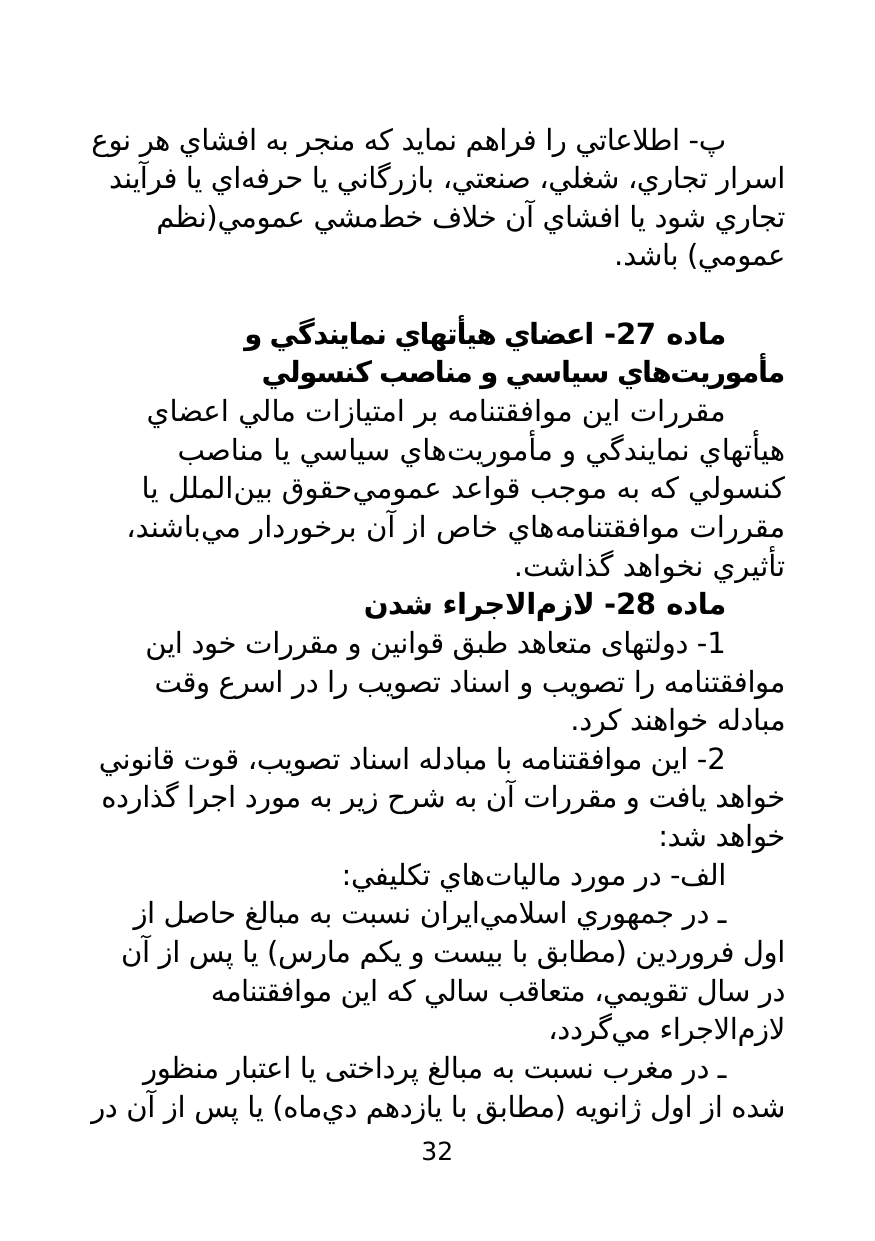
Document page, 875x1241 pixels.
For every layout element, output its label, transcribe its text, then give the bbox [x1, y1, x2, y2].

text مقررات اين موافقتنامه بر امتيازات مالي اعضاي هيأتهاي نمايندگي و مأموريت‌هاي سياسي يا مناصب كنسولي كه به موجب قواعد عمومي‌حقوق بين‌الملل يا مقررات موافقتنامه‌هاي خاص از آن برخوردار مي‌باشند،‌ تأثيري نخواهد گذاشت. [89, 390, 785, 583]
text الف- در مورد ماليات‌هاي تكليفي: [89, 853, 785, 892]
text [89, 1047, 785, 1124]
text ماده 28- لازم‌الاجراء شدن [89, 583, 785, 622]
text 1- دولتهای متعاهد طبق قوانين و مقررات خود اين موافقتنامه را تصويب و اسناد تصويب را در اسرع وقت مبادله خواهند كرد. [89, 622, 785, 737]
text پ- اطلاعاتي را فراهم نمايد كه منجر به افشاي هر نوع اسرار تجاري، ‌شغلي، صنعتي، ‌بازرگاني يا حرفه‌اي يا فرآيند تجاري شود يا افشاي آن خلاف خط‌مشي عمومي‌(نظم عمومي) باشد. [89, 118, 785, 273]
text ماده 27- اعضاي هيأتهاي نمايندگي و مأموريت‌هاي سياسي و مناصب كنسولي [89, 312, 785, 390]
text 2- اين موافقتنامه با مبادله اسناد تصويب، ‌قوت قانوني خواهد يافت و مقررات آن به شرح زیر به مورد اجرا گذارده خواهد شد: [89, 737, 785, 853]
text ـ در جمهوري اسلامي‌ايران نسبت به مبالغ حاصل از اول فروردين (مطابق با بيست و يكم مارس) يا پس از آن در سال تقويمي، متعاقب سالي كه اين موافقتنامه لازم‌الاجراء مي‌گردد، [89, 892, 785, 1047]
